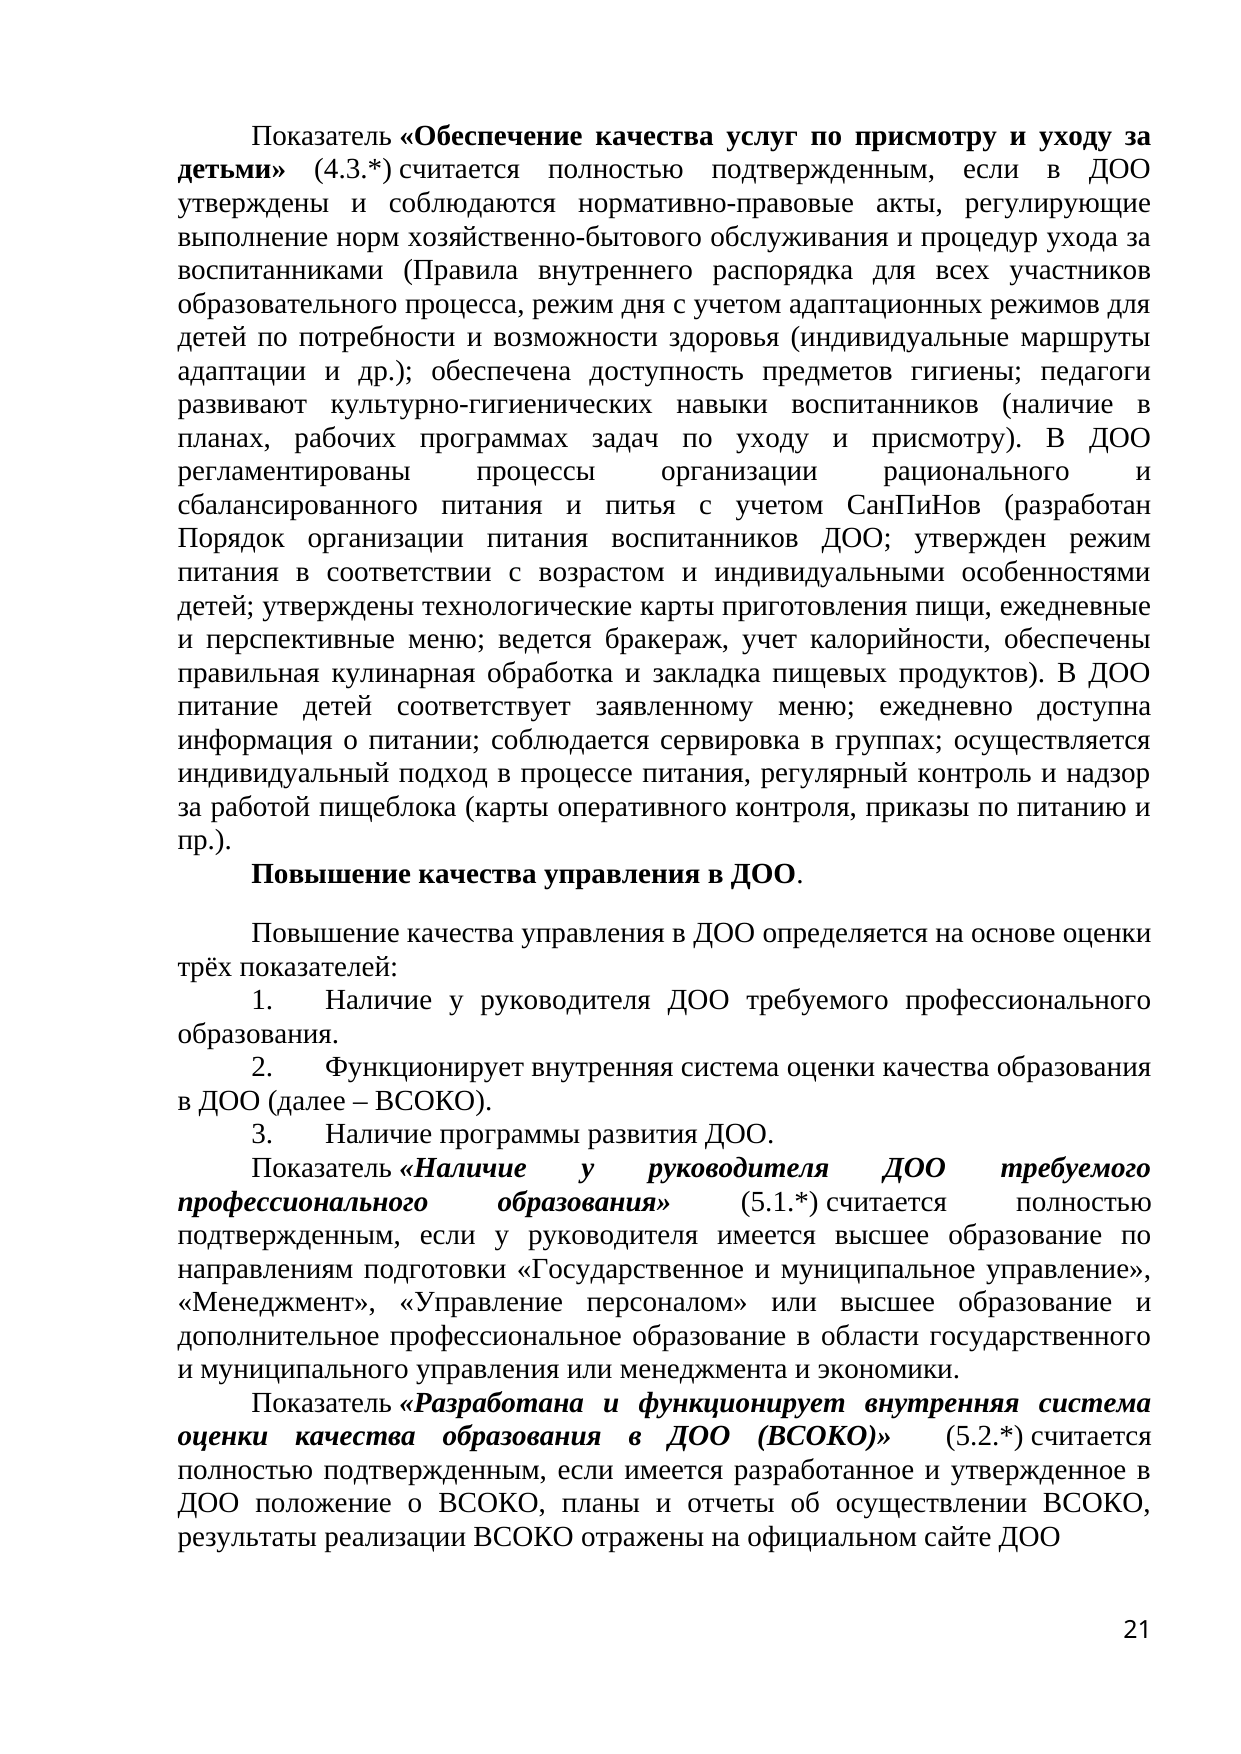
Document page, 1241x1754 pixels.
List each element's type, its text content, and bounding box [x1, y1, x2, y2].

text Показатель «Наличие у руководителя ДОО требуемого профессионального образования» (5.1.*) считается полностью подтвержденным, если у руководителя имеется высшее образование по направлениям подготовки «Государственное и муниципальное управление», «Менеджмент», «Управление персоналом» или высшее образование и дополнительное профессиональное образование в области государственного и муниципального управления или менеджмента и экономики. [177, 1150, 1152, 1385]
list Повышение качества управления в ДОО. [251, 856, 1152, 889]
list Наличие у руководителя ДОО требуемого профессионального образования. [177, 982, 1152, 1049]
text Показатель «Обеспечение качества услуг по присмотру и уходу за детьми» (4.3.*) считается полностью подтвержденным, если в ДОО утверждены и соблюдаются нормативно-правовые акты, регулирующие выполнение норм хозяйственно-бытового обслуживания и процедур ухода за воспитанниками (Правила внутреннего распорядка для всех участников образовательного процесса, режим дня с учетом адаптационных режимов для детей по потребности и возможности здоровья (индивидуальные маршруты адаптации и др.); обеспечена доступность предметов гигиены; педагоги развивают культурно-гигиенических навыки воспитанников (наличие в планах, рабочих программах задач по уходу и присмотру). В ДОО регламентированы процессы организации рационального и сбалансированного питания и питья с учетом СанПиНов (разработан Порядок организации питания воспитанников ДОО; утвержден режим питания в соответствии с возрастом и индивидуальными особенностями детей; утверждены технологические карты приготовления пищи, ежедневные и перспективные меню; ведется бракераж, учет калорийности, обеспечены правильная кулинарная обработка и закладка пищевых продуктов). В ДОО питание детей соответствует заявленному меню; ежедневно доступна информация о питании; соблюдается сервировка в группах; осуществляется индивидуальный подход в процессе питания, регулярный контроль и надзор за работой пищеблока (карты оперативного контроля, приказы по питанию и пр.). [177, 118, 1152, 856]
list Функционирует внутренняя система оценки качества образования в ДОО (далее – ВСОКО). [177, 1049, 1152, 1117]
text Повышение качества управления в ДОО определяется на основе оценки трёх показателей: [177, 915, 1152, 982]
list Наличие программы развития ДОО. [177, 1117, 1152, 1150]
text Показатель «Разработана и функционирует внутренняя система оценки качества образования в ДОО (ВСОКО)» (5.2.*) считается полностью подтвержденным, если имеется разработанное и утвержденное в ДОО положение о ВСОКО, планы и отчеты об осуществлении ВСОКО, результаты реализации ВСОКО отражены на официальном сайте ДОО [177, 1385, 1152, 1553]
